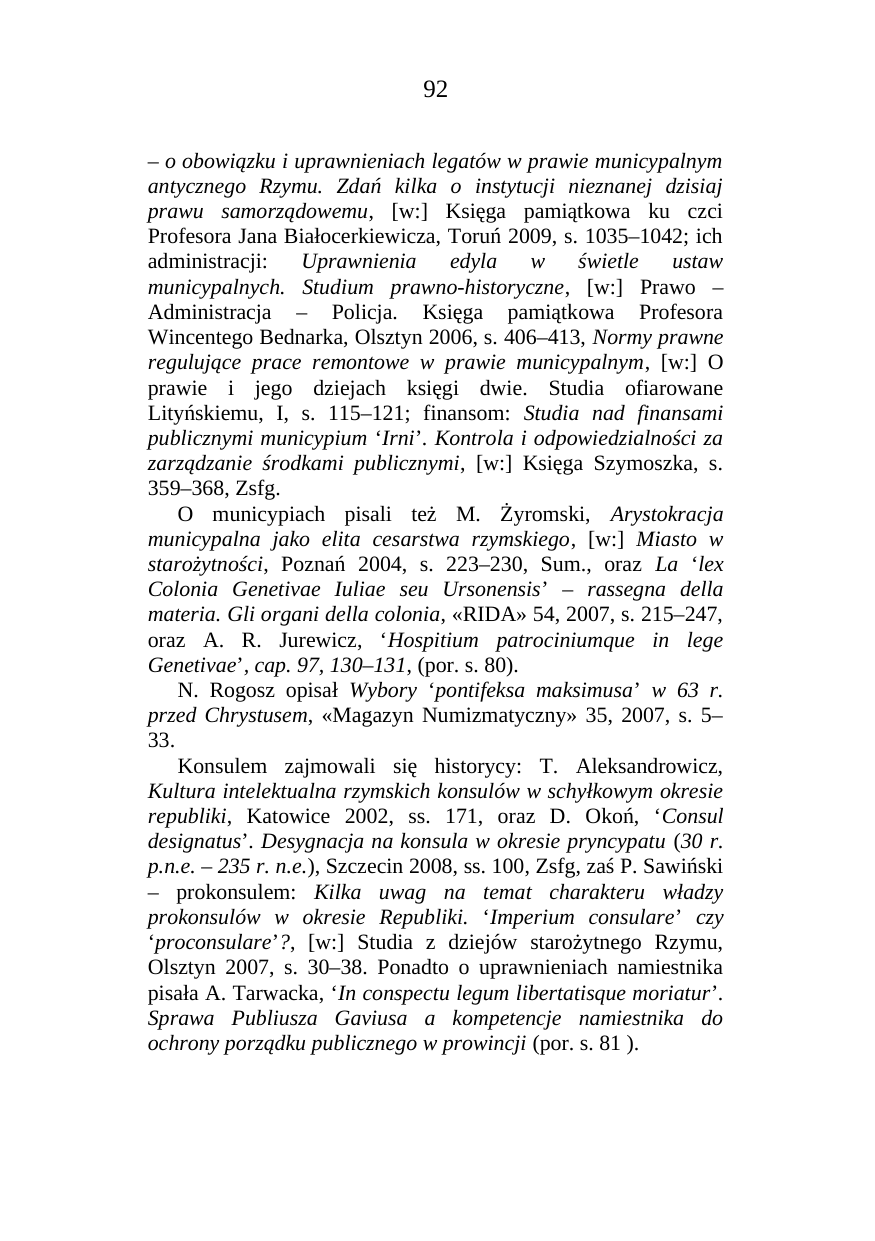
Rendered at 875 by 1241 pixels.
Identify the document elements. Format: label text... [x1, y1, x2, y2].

text O municypiach pisali też M. Żyromski, Arystokracja municypalna jako elita cesarstwa rzymskiego, [w:] Miasto w starożytności, Poznań 2004, s. 223–230, Sum., oraz La ‘lex Colonia Genetivae Iuliae seu Ursonensis’ – rassegna della materia. Gli organi della colonia, «RIDA» 54, 2007, s. 215–247, oraz A. R. Jurewicz, ‘Hospitium patrociniumque in lege Genetivae’, cap. 97, 130–131, (por. s. 80). [148, 501, 723, 677]
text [148, 148, 723, 501]
text N. Rogosz opisał Wybory ‘pontifeksa maksimusa’ w 63 r. przed Chrystusem, «Magazyn Numizmatyczny» 35, 2007, s. 5–33. [148, 677, 723, 753]
text Konsulem zajmowali się historycy: T. Aleksandrowicz, Kultura intelektualna rzymskich konsulów w schyłkowym okresie republiki, Katowice 2002, ss. 171, oraz D. Okoń, ‘Consul designatus’. Desygnacja na konsula w okresie pryncypatu (30 r. p.n.e. – 235 r. n.e.), Szczecin 2008, ss. 100, Zsfg, zaś P. Sawiński – prokonsulem: Kilka uwag na temat charakteru władzy prokonsulów w okresie Republiki. ‘Imperium consulare’ czy ‘proconsulare’?, [w:] Studia z dziejów starożytnego Rzymu, Olsztyn 2007, s. 30–38. Ponadto o uprawnieniach namiestnika pisała A. Tarwacka, ‘In conspectu legum libertatisque moriatur’. Sprawa Publiusza Gaviusa a kompetencje namiestnika do ochrony porządku publicznego w prowincji (por. s. 81 ). [148, 753, 723, 1055]
